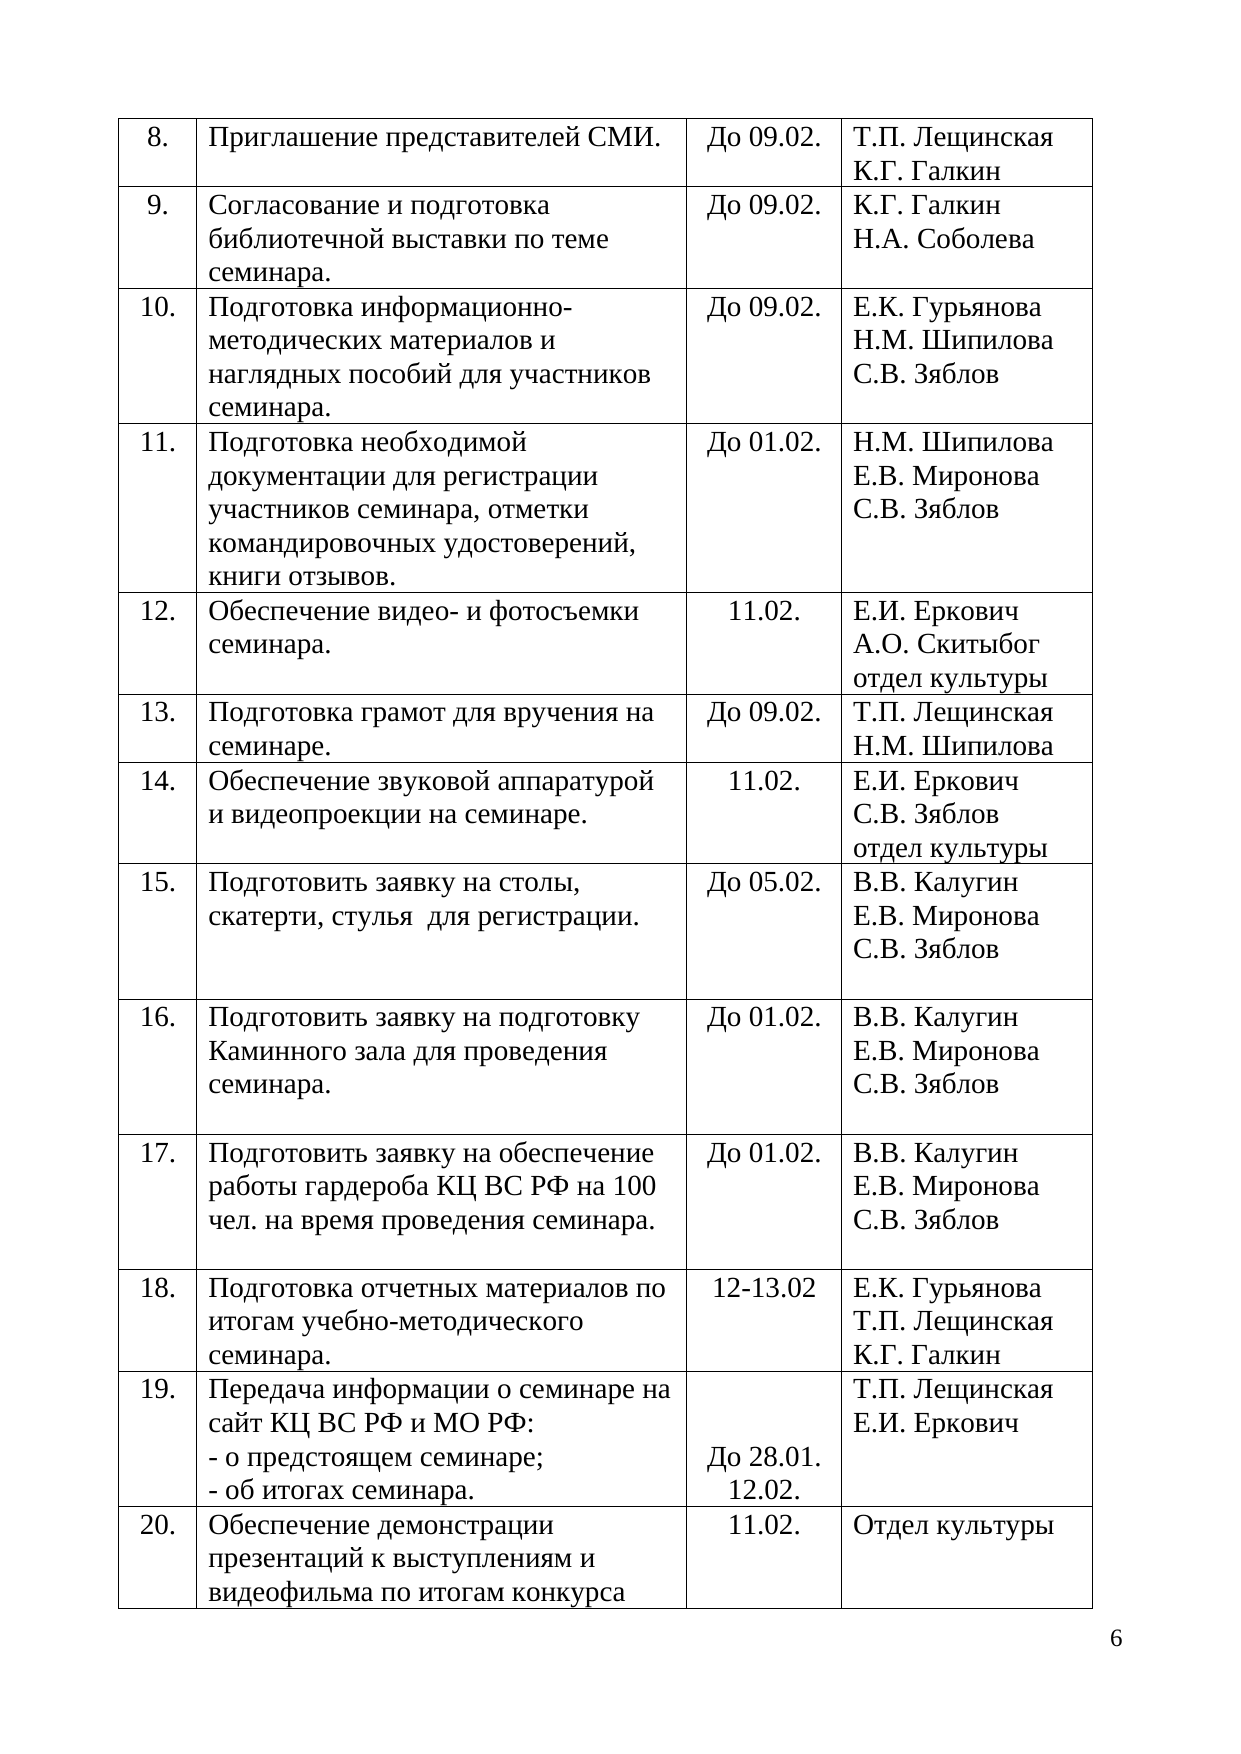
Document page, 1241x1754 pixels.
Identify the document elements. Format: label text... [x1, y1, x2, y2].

table_cell Согласование и подготовка библиотечной выставки по теме семинара. [197, 187, 686, 288]
table_cell Подготовка отчетных материалов по итогам учебно-методического семинара. [197, 1270, 686, 1371]
table_cell В.В. Калугин Е.В. Миронова С.В. Зяблов [842, 864, 1092, 998]
table_cell Подготовка необходимой документации для регистрации участников семинара, отметки командировочных удостоверений, книги отзывов. [197, 424, 686, 592]
table_cell 11.02. [687, 763, 841, 863]
table_cell До 09.02. [687, 187, 841, 288]
table_cell До 09.02. [687, 119, 841, 186]
table_cell Подготовка грамот для вручения на семинаре. [197, 695, 686, 762]
table_cell До 28.01. 12.02. [687, 1372, 841, 1506]
table_cell Приглашение представителей СМИ. [197, 119, 686, 186]
table_cell Е.И. Еркович А.О. Скитыбог отдел культуры [842, 593, 1092, 693]
table_cell 11.02. [687, 593, 841, 693]
table_cell К.Г. Галкин Н.А. Соболева [842, 187, 1092, 288]
table_cell 12. [119, 593, 196, 693]
table_cell Обеспечение видео- и фотосъемки семинара. [197, 593, 686, 693]
table_cell Е.К. Гурьянова Т.П. Лещинская К.Г. Галкин [842, 1270, 1092, 1371]
table_cell 12-13.02 [687, 1270, 841, 1371]
table_cell Н.М. Шипилова Е.В. Миронова С.В. Зяблов [842, 424, 1092, 592]
table_cell 16. [119, 1000, 196, 1134]
table_cell Подготовка информационно-методических материалов и наглядных пособий для участников семинара. [197, 289, 686, 423]
table_cell 10. [119, 289, 196, 423]
table_cell 13. [119, 695, 196, 762]
table_cell Подготовить заявку на подготовку Каминного зала для проведения семинара. [197, 1000, 686, 1134]
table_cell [197, 1507, 686, 1607]
table_cell 15. [119, 864, 196, 998]
table_cell 19. [119, 1372, 196, 1506]
table_cell Отдел культуры [842, 1507, 1092, 1607]
table_cell 11. [119, 424, 196, 592]
table_cell До 01.02. [687, 424, 841, 592]
table_cell До 01.02. [687, 1000, 841, 1134]
table_cell 8. [119, 119, 196, 186]
table_cell Е.К. Гурьянова Н.М. Шипилова С.В. Зяблов [842, 289, 1092, 423]
table_cell Т.П. Лещинская К.Г. Галкин [842, 119, 1092, 186]
table_cell 11.02. [687, 1507, 841, 1607]
table_cell В.В. Калугин Е.В. Миронова С.В. Зяблов [842, 1135, 1092, 1269]
table_cell Подготовить заявку на обеспечение работы гардероба КЦ ВС РФ на 100 чел. на время проведения семинара. [197, 1135, 686, 1269]
table_cell В.В. Калугин Е.В. Миронова С.В. Зяблов [842, 1000, 1092, 1134]
table_cell 9. [119, 187, 196, 288]
table_cell 18. [119, 1270, 196, 1371]
table_cell 14. [119, 763, 196, 863]
table_cell Т.П. Лещинская Н.М. Шипилова [842, 695, 1092, 762]
table_cell Е.И. Еркович С.В. Зяблов отдел культуры [842, 763, 1092, 863]
table_cell Подготовить заявку на столы, скатерти, стулья для регистрации. [197, 864, 686, 998]
table_cell 17. [119, 1135, 196, 1269]
table_cell 20. [119, 1507, 196, 1607]
table_cell Передача информации о семинаре на сайт КЦ ВС РФ и МО РФ: - о предстоящем семинаре; - об итогах семинара. [197, 1372, 686, 1506]
table_cell Обеспечение звуковой аппаратурой и видеопроекции на семинаре. [197, 763, 686, 863]
table_cell До 05.02. [687, 864, 841, 998]
table_cell До 09.02. [687, 289, 841, 423]
table_cell Т.П. Лещинская Е.И. Еркович [842, 1372, 1092, 1506]
table_cell До 09.02. [687, 695, 841, 762]
table_cell До 01.02. [687, 1135, 841, 1269]
